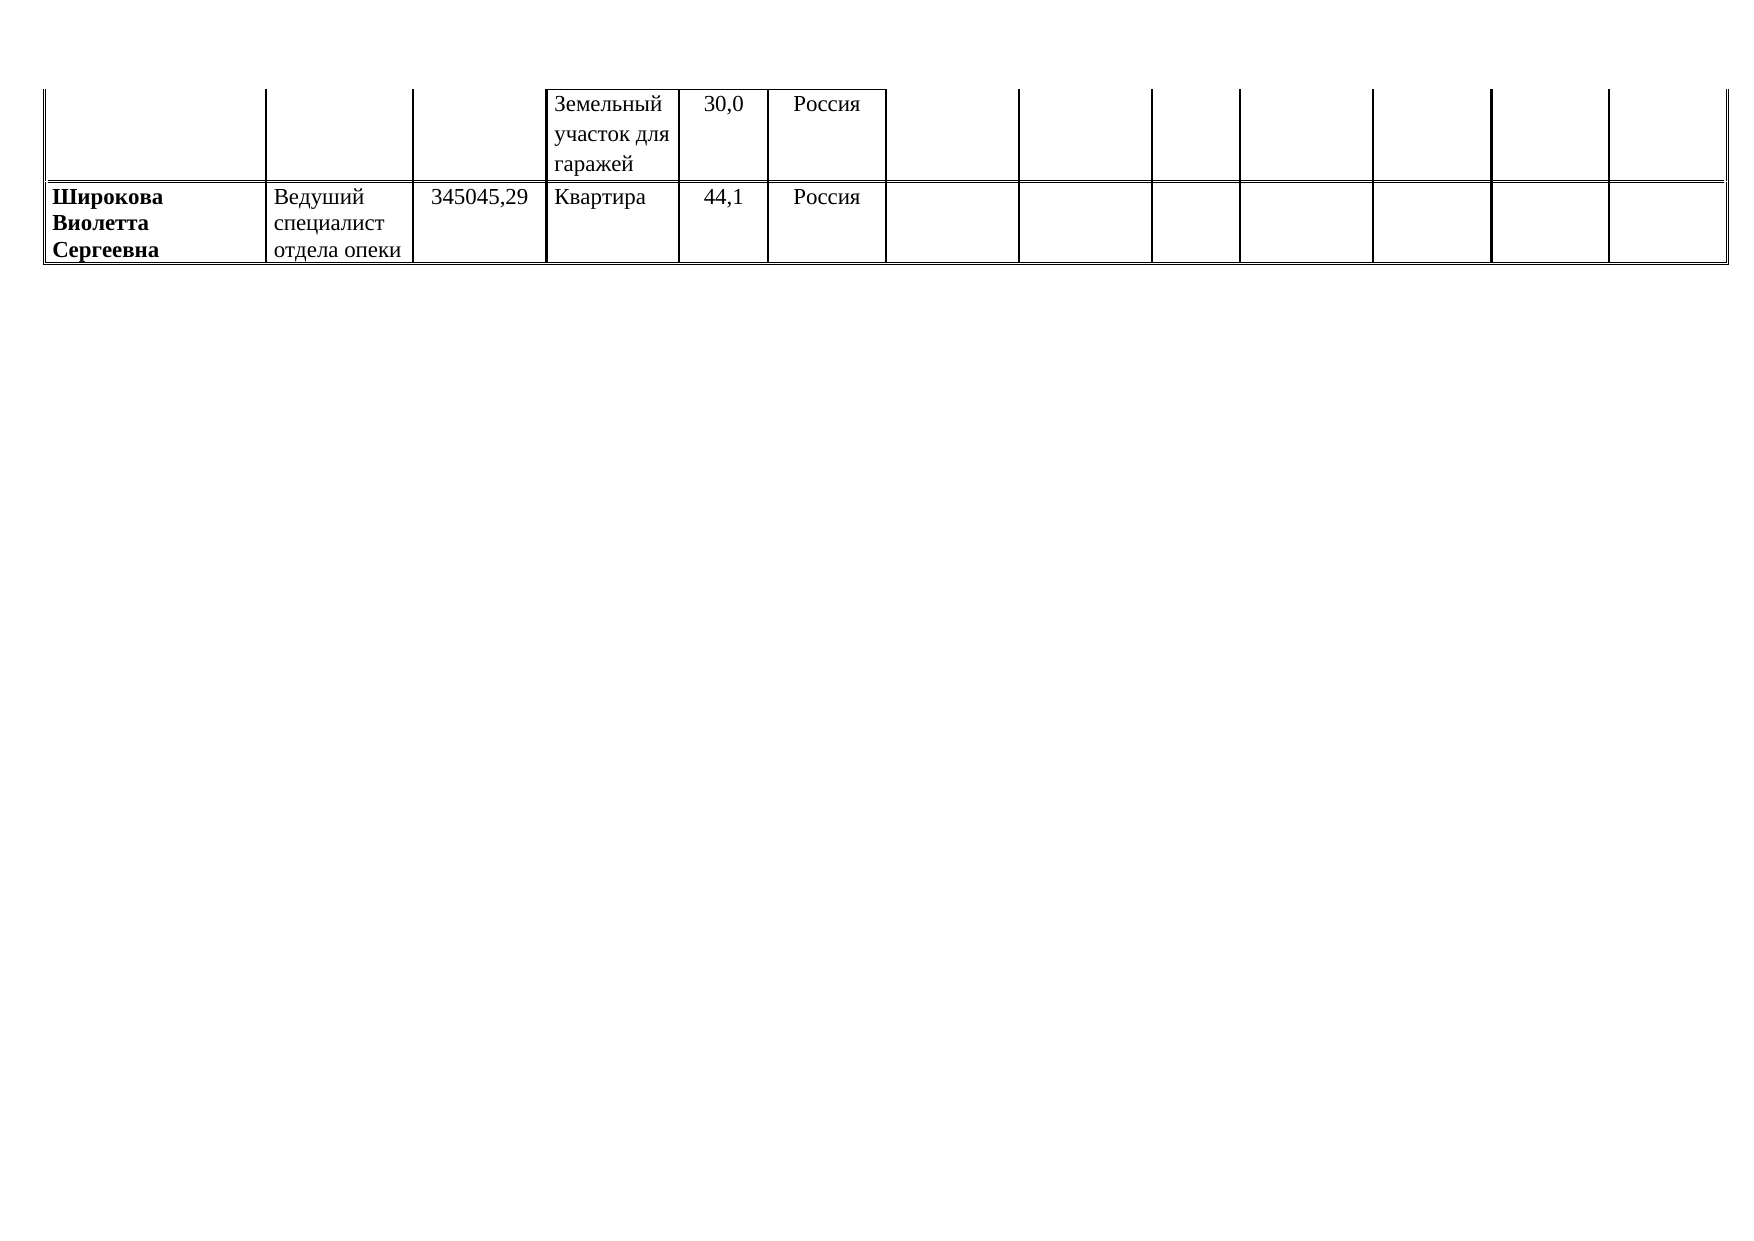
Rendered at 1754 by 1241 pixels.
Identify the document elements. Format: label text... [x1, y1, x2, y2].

table_cell [1374, 183, 1490, 262]
table_cell 30,0 [680, 90, 767, 180]
table_cell [1153, 183, 1239, 262]
table_cell [887, 183, 1018, 262]
table_cell Широкова Виолетта Сергеевна [44, 180, 265, 262]
table_cell [1610, 180, 1728, 262]
table_cell [1241, 183, 1372, 262]
table_cell Ведуший специалист отдела опеки [267, 183, 412, 262]
table_cell Квартира [548, 183, 678, 262]
table_cell Земельный участок для гаражей [548, 90, 678, 180]
table_cell Россия [769, 183, 885, 262]
table_cell 345045,29 [414, 183, 545, 262]
table_cell [1493, 183, 1608, 262]
table_cell [1020, 183, 1151, 262]
table_cell Россия [769, 90, 885, 180]
table_cell 44,1 [680, 183, 767, 262]
